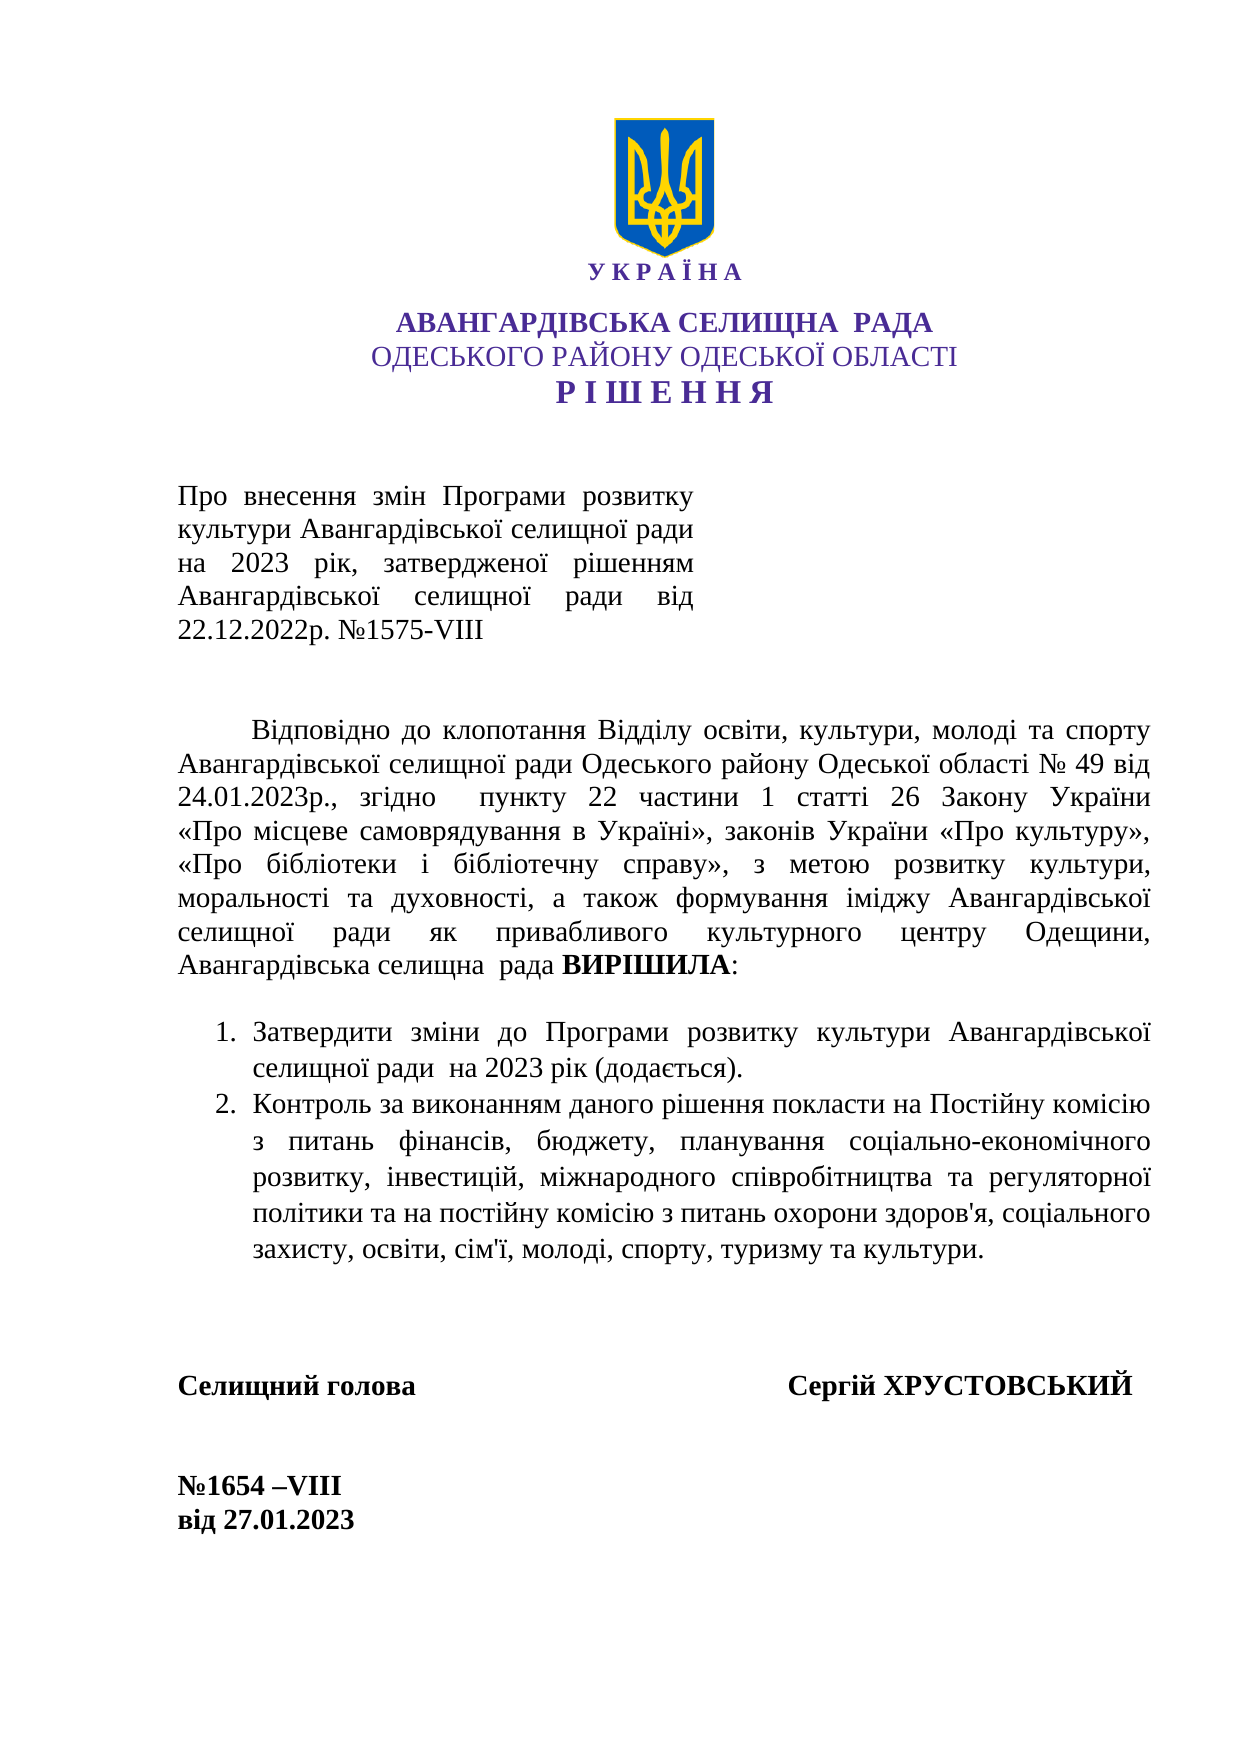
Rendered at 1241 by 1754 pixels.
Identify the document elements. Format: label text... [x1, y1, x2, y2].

text Про внесення змін Програми розвитку культури Авангардівської селищної ради на 2023 рік, затвердженої рішенням Авангардівської селищної ради від 22.12.2022р. №1575-VIII [177, 478, 694, 645]
text ОДЕСЬКОГО РАЙОНУ ОДЕСЬКОЇ ОБЛАСТІ [177, 339, 1152, 372]
text АВАНГАРДІВСЬКА СЕЛИЩНА РАДА [177, 305, 1152, 339]
text від 27.01.2023 [177, 1502, 1152, 1536]
list Контроль за виконанням даного рішення покласти на Постійну комісію з питань фінансів, бюджету, планування соціально-економічного розвитку, інвестицій, міжнародного співробітництва та регуляторної політики та на постійну комісію з питань охорони здоров'я, соціального захисту, освіти, сім'ї, молоді, спорту, туризму та культури. [215, 1087, 1152, 1265]
text Р І Ш Е Н Н Я [177, 372, 1152, 411]
picture [614, 118, 715, 258]
list Затвердити зміни до Програми розвитку культури Авангардівської селищної ради на 2023 рік (додається). [215, 1014, 1152, 1084]
text У К Р А Ї Н А [177, 257, 1152, 286]
text Селищний голова Сергій ХРУСТОВСЬКИЙ [177, 1368, 1152, 1401]
text Відповідно до клопотання Відділу освіти, культури, молоді та спорту Авангардівської селищної ради Одеського району Одеської області № 49 від 24.01.2023р., згідно пункту 22 частини 1 статті 26 Закону України «Про місцеве самоврядування в Україні», законів України «Про культуру», «Про бібліотеки і бібліотечну справу», з метою розвитку культури, моральності та духовності, а також формування іміджу Авангардівської селищної ради як привабливого культурного центру Одещини, Авангардівська селищна рада ВИРІШИЛА: [177, 712, 1152, 981]
text №1654 –VIII [177, 1468, 1152, 1502]
